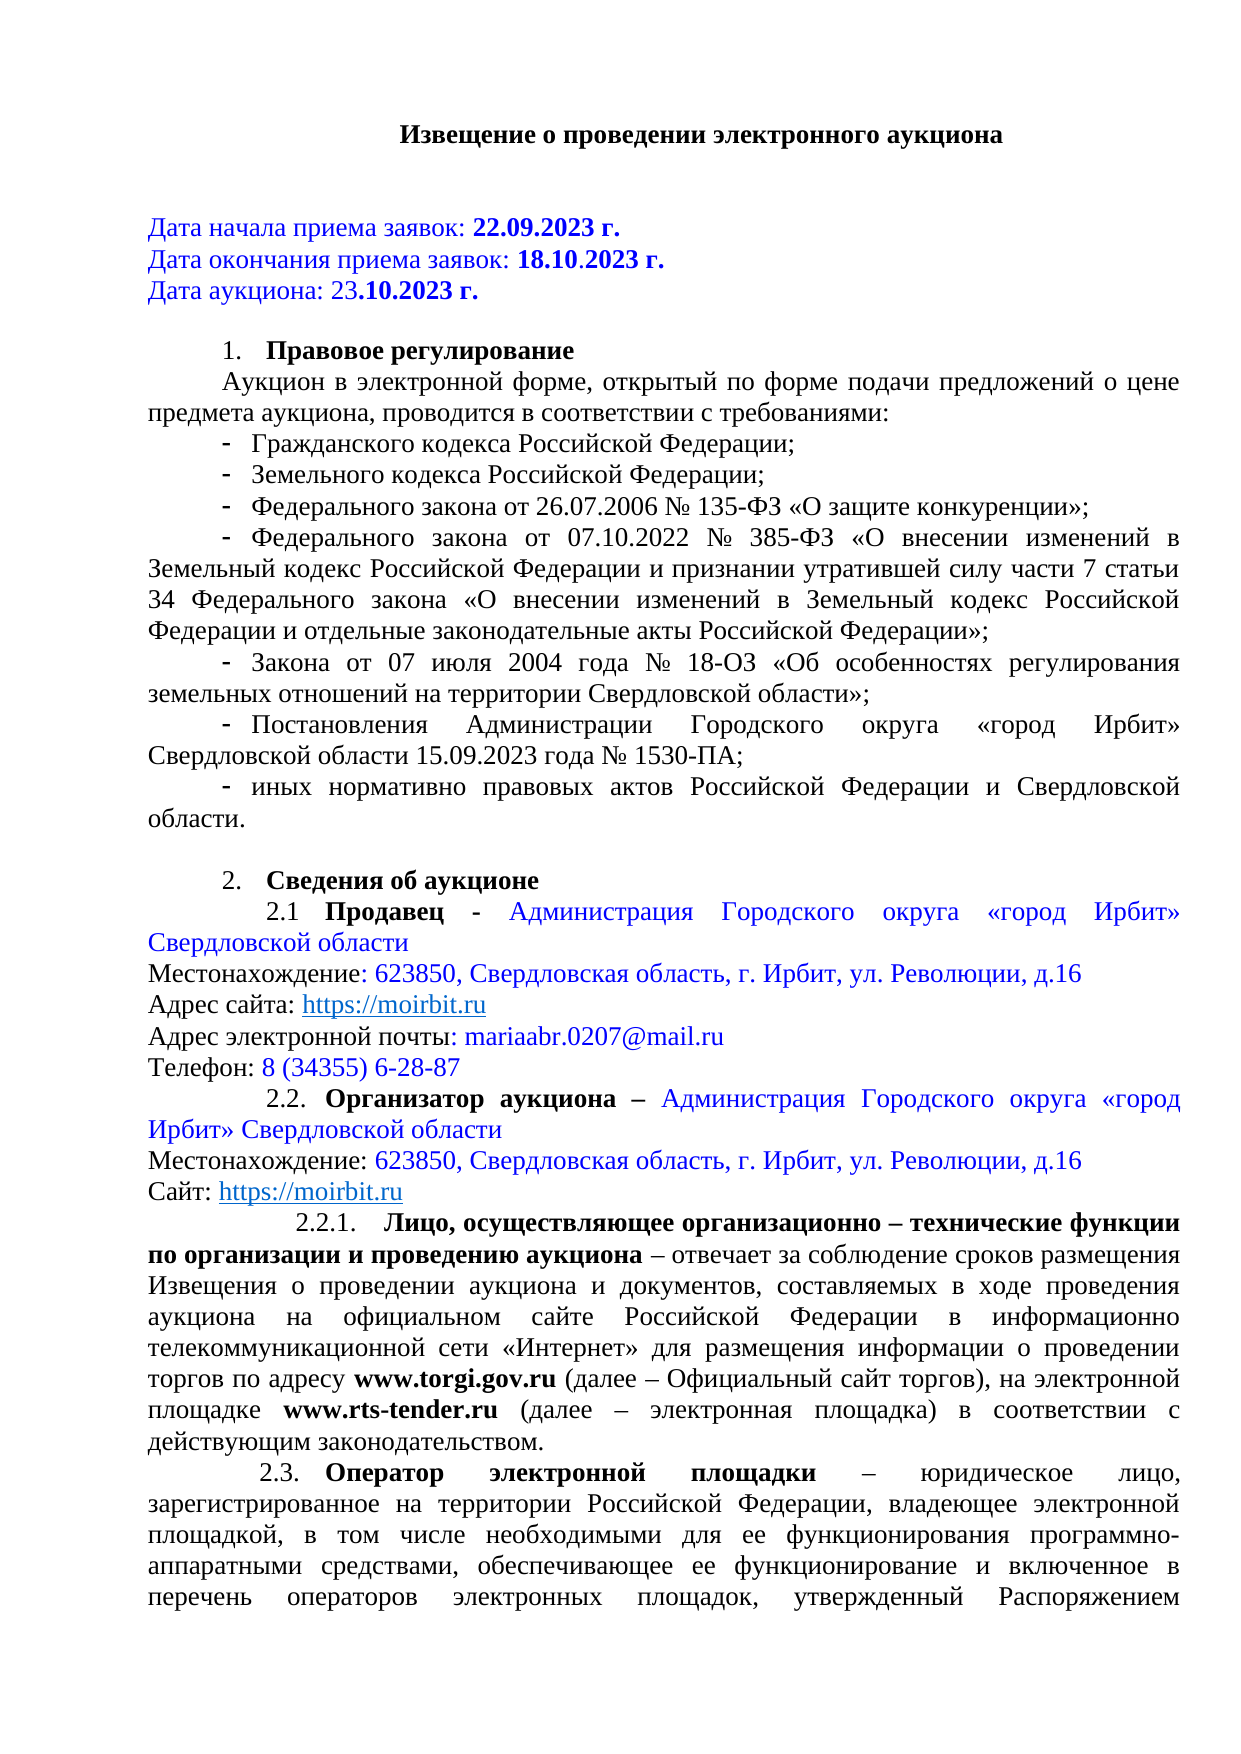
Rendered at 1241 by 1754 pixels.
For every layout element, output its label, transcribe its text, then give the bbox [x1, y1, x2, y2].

text Местонахождение: 623850, Свердловская область, г. Ирбит, ул. Революции, д.16 Сайт: https://moirbit.ru [148, 1144, 1181, 1207]
text Дата аукциона: 23.10.2023 г. [148, 274, 1181, 305]
list Правовое регулирование [148, 334, 1181, 365]
list Сведения об аукционе [148, 864, 1181, 895]
list Постановления Администрации Городского округа «город Ирбит» Свердловской области 15.09.2023 года № 1530-ПА; [148, 708, 1181, 770]
list Продавец - Администрация Городского округа «город Ирбит» Свердловской области [148, 895, 1181, 957]
text Аукцион в электронной форме, открытый по форме подачи предложений о цене предмета аукциона, проводится в соответствии с требованиями: [148, 365, 1181, 427]
list иных нормативно правовых актов Российской Федерации и Свердловской области. [148, 770, 1181, 833]
list Федерального закона от 07.10.2022 № 385-ФЗ «О внесении изменений в Земельный кодекс Российской Федерации и признании утратившей силу части 7 статьи 34 Федерального закона «О внесении изменений в Земельный кодекс Российской Федерации и отдельные законодательные акты Российской Федерации»; [148, 521, 1181, 646]
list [148, 1456, 1181, 1611]
list Гражданского кодекса Российской Федерации; [148, 427, 1181, 458]
list Закона от 07 июля 2004 года № 18-ОЗ «Об особенностях регулирования земельных отношений на территории Свердловской области»; [148, 646, 1181, 708]
text Извещение о проведении электронного аукциона [148, 118, 1181, 149]
list Федерального закона от 26.07.2006 № 135-ФЗ «О защите конкуренции»; [148, 490, 1181, 521]
text Дата начала приема заявок: 22.09.2023 г. Дата окончания приема заявок: 18.10.2023 г. [148, 180, 1181, 274]
list Организатор аукциона – Администрация Городского округа «город Ирбит» Свердловской области [148, 1082, 1181, 1144]
list Земельного кодекса Российской Федерации; [148, 458, 1181, 490]
text Местонахождение: 623850, Свердловская область, г. Ирбит, ул. Революции, д.16 Адрес сайта: https://moirbit.ru Адрес электронной почты: mariaabr.0207@mail.ru Телефон: 8 (34355) 6-28-87 [148, 957, 1181, 1082]
list Лицо, осуществляющее организационно – технические функции по организации и проведению аукциона – отвечает за соблюдение сроков размещения Извещения о проведении аукциона и документов, составляемых в ходе проведения аукциона на официальном сайте Российской Федерации в информационно телекоммуникационной сети «Интернет» для размещения информации о проведении торгов по адресу www.torgi.gov.ru (далее – Официальный сайт торгов), на электронной площадке www.rts-tender.ru (далее – электронная площадка) в соответствии с действующим законодательством. [148, 1207, 1181, 1456]
